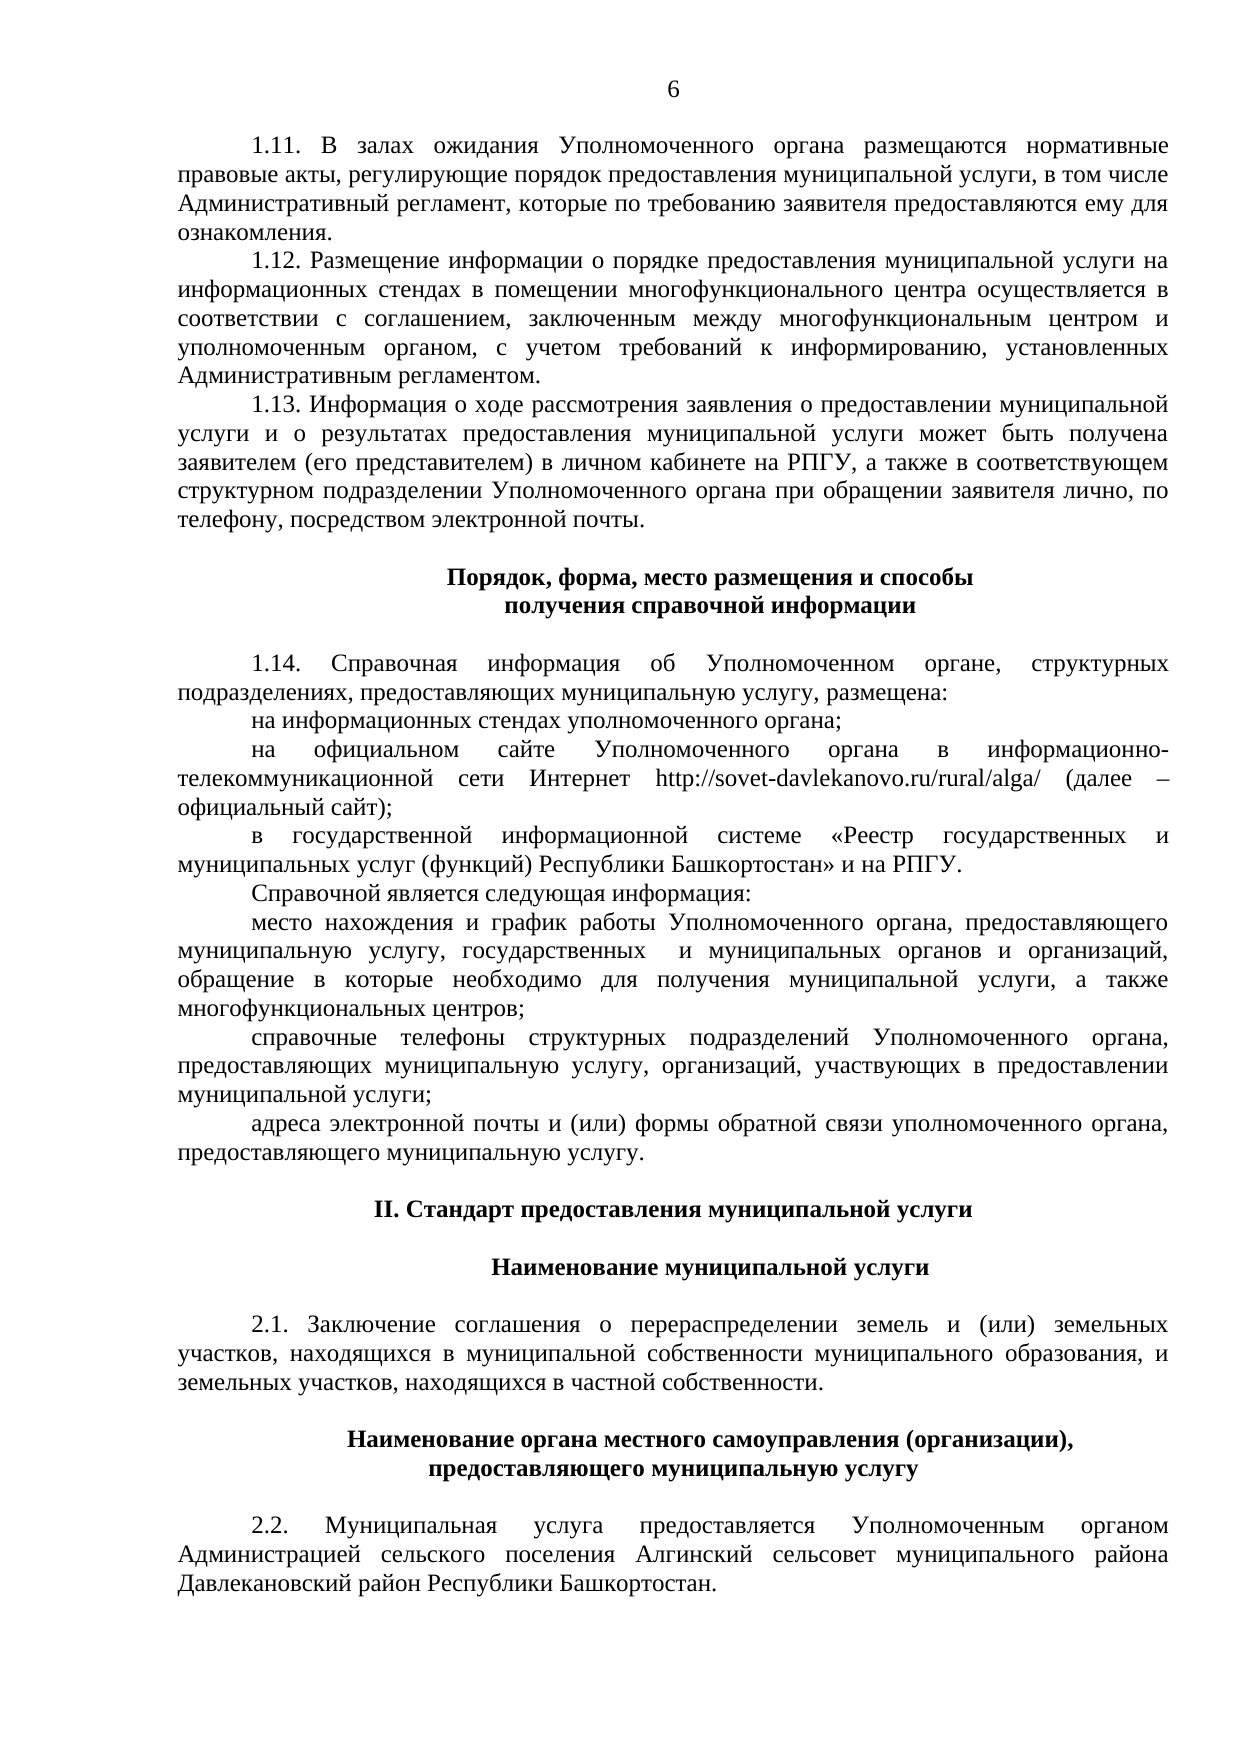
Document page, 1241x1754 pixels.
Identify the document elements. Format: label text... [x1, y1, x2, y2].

text на официальном сайте Уполномоченного органа в информационно-телекоммуникационной сети Интернет http://sovet-davlekanovo.ru/rural/alga/ (далее – официальный сайт); [177, 734, 1169, 821]
text место нахождения и график работы Уполномоченного органа, предоставляющего муниципальную услугу, государственных и муниципальных органов и организаций, обращение в которые необходимо для получения муниципальной услуги, а также многофункциональных центров; [177, 907, 1169, 1022]
text справочные телефоны структурных подразделений Уполномоченного органа, предоставляющих муниципальную услугу, организаций, участвующих в предоставлении муниципальной услуги; [177, 1022, 1169, 1108]
text Порядок, форма, место размещения и способы [177, 562, 1169, 591]
text в государственной информационной системе «Реестр государственных и муниципальных услуг (функций) Республики Башкортостан» и на РПГУ. [177, 821, 1169, 878]
text II. Стандарт предоставления муниципальной услуги [177, 1194, 1169, 1223]
text адреса электронной почты и (или) формы обратной связи уполномоченного органа, предоставляющего муниципальную услугу. [177, 1108, 1169, 1166]
text 2.2. Муниципальная услуга предоставляется Уполномоченным органом Администрацией сельского поселения Алгинский сельсовет муниципального района Давлекановский район Республики Башкортостан. [177, 1511, 1169, 1597]
text 2.1. Заключение соглашения о перераспределении земель и (или) земельных участков, находящихся в муниципальной собственности муниципального образования, и земельных участков, находящихся в частной собственности. [177, 1309, 1169, 1396]
text 1.14. Справочная информация об Уполномоченном органе, структурных подразделениях, предоставляющих муниципальную услугу, размещена: [177, 648, 1169, 706]
text 1.11. В залах ожидания Уполномоченного органа размещаются нормативные правовые акты, регулирующие порядок предоставления муниципальной услуги, в том числе Административный регламент, которые по требованию заявителя предоставляются ему для ознакомления. [177, 131, 1169, 246]
text получения справочной информации [177, 591, 1169, 619]
text 1.12. Размещение информации о порядке предоставления муниципальной услуги на информационных стендах в помещении многофункционального центра осуществляется в соответствии с соглашением, заключенным между многофункциональным центром и уполномоченным органом, с учетом требований к информированию, установленных Административным регламентом. [177, 246, 1169, 389]
text Наименование органа местного самоуправления (организации), предоставляющего муниципальную услугу [177, 1424, 1169, 1482]
text Справочной является следующая информация: [177, 878, 1169, 907]
text на информационных стендах уполномоченного органа; [177, 706, 1169, 734]
text Наименование муниципальной услуги [177, 1252, 1169, 1281]
text 1.13. Информация о ходе рассмотрения заявления о предоставлении муниципальной услуги и о результатах предоставления муниципальной услуги может быть получена заявителем (его представителем) в личном кабинете на РПГУ, а также в соответствующем структурном подразделении Уполномоченного органа при обращении заявителя лично, по телефону, посредством электронной почты. [177, 389, 1169, 533]
